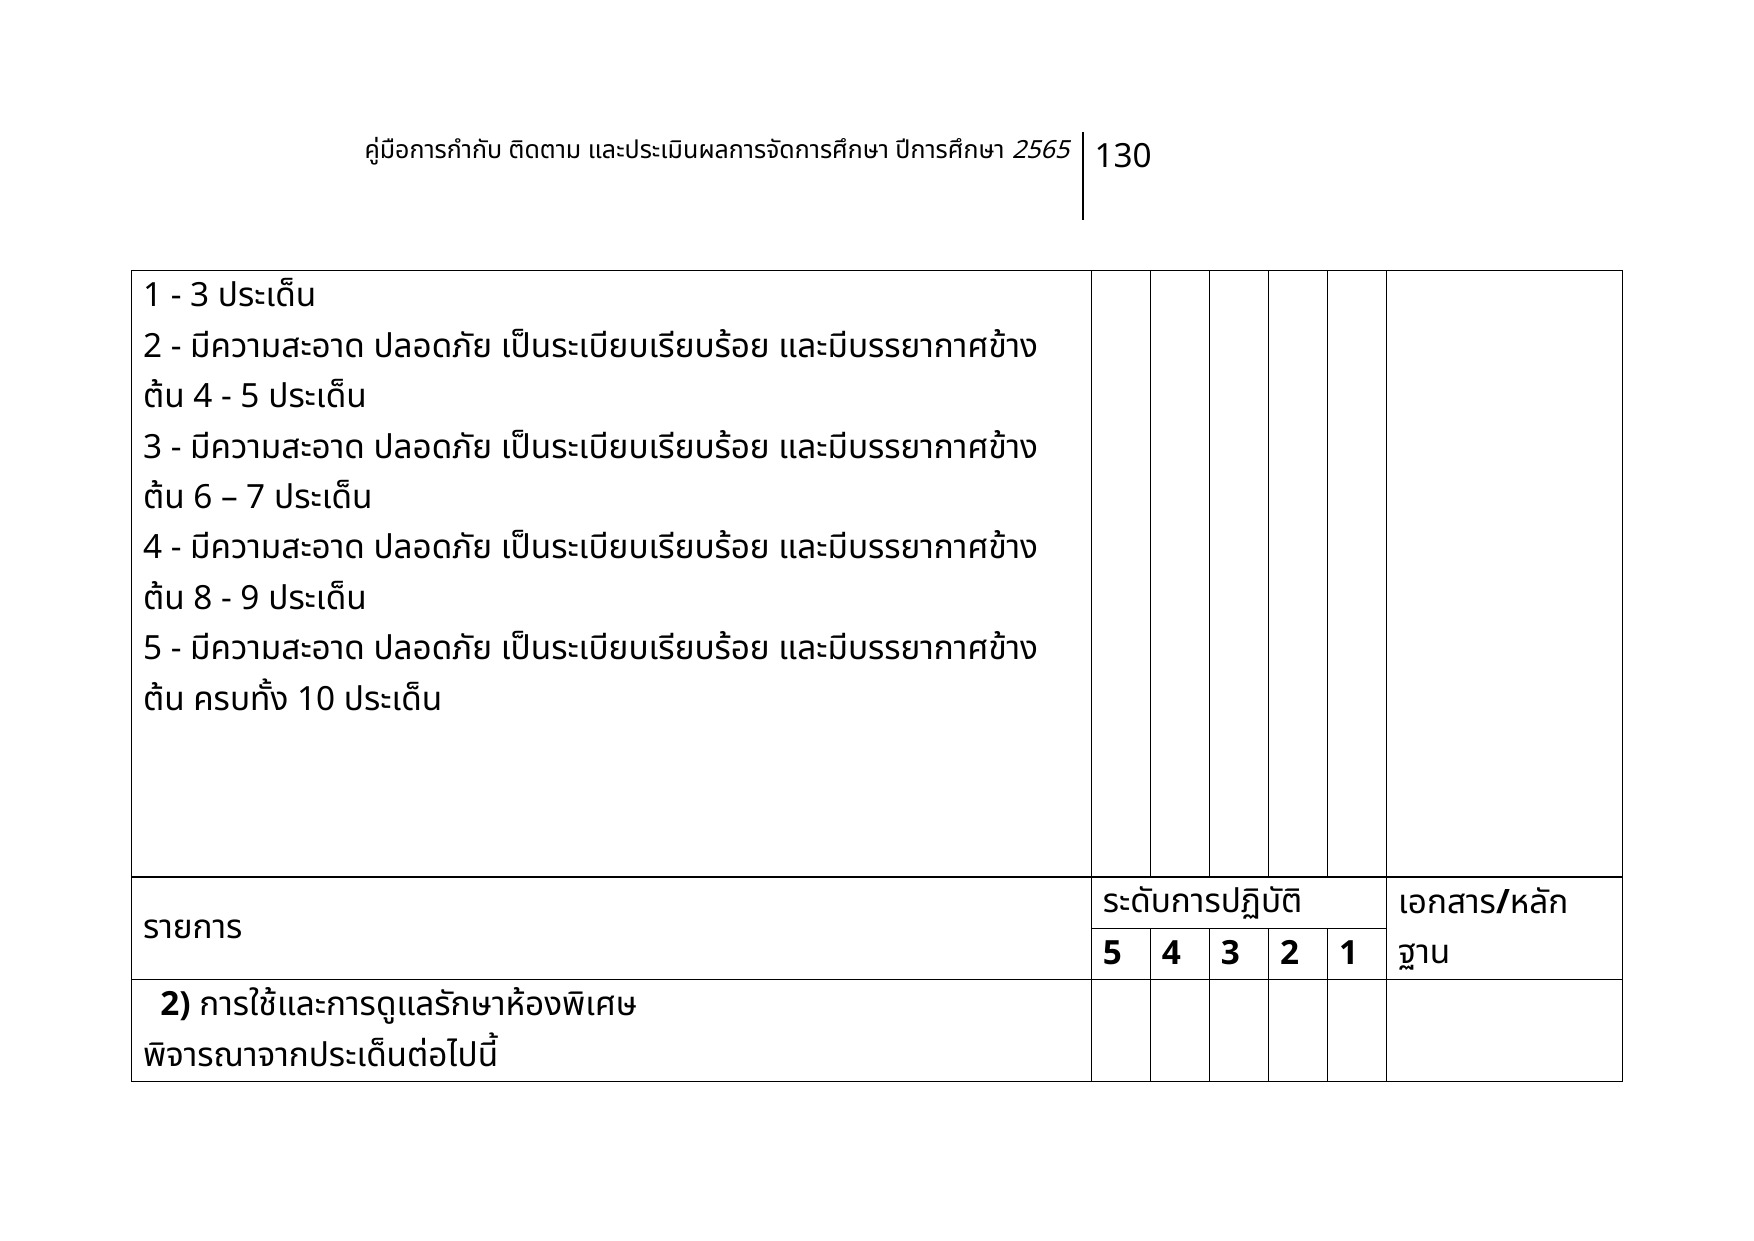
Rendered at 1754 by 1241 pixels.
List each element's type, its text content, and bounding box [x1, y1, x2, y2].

table_cell เอกสาร/หลักฐาน [1387, 878, 1622, 979]
table_cell 4 [1151, 929, 1209, 979]
table_cell รายการ [132, 878, 1091, 979]
table_cell [1151, 980, 1209, 1081]
table_cell [1269, 271, 1327, 876]
table_cell [1328, 271, 1386, 876]
table_cell [1210, 271, 1268, 876]
table_cell 2 [1269, 929, 1327, 979]
table_cell [1328, 980, 1386, 1081]
table_cell [1210, 980, 1268, 1081]
table_cell [1092, 980, 1150, 1081]
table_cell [132, 980, 1091, 1081]
table_cell [1269, 980, 1327, 1081]
table_cell [1387, 271, 1622, 876]
table_cell 1 [1328, 929, 1386, 979]
table_cell [1092, 271, 1150, 876]
table_cell [1387, 980, 1622, 1081]
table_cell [132, 271, 1091, 876]
table_cell 3 [1210, 929, 1268, 979]
table_cell [1151, 271, 1209, 876]
table_cell 5 [1092, 929, 1150, 979]
table_cell ระดับการปฏิบัติ [1092, 878, 1386, 928]
